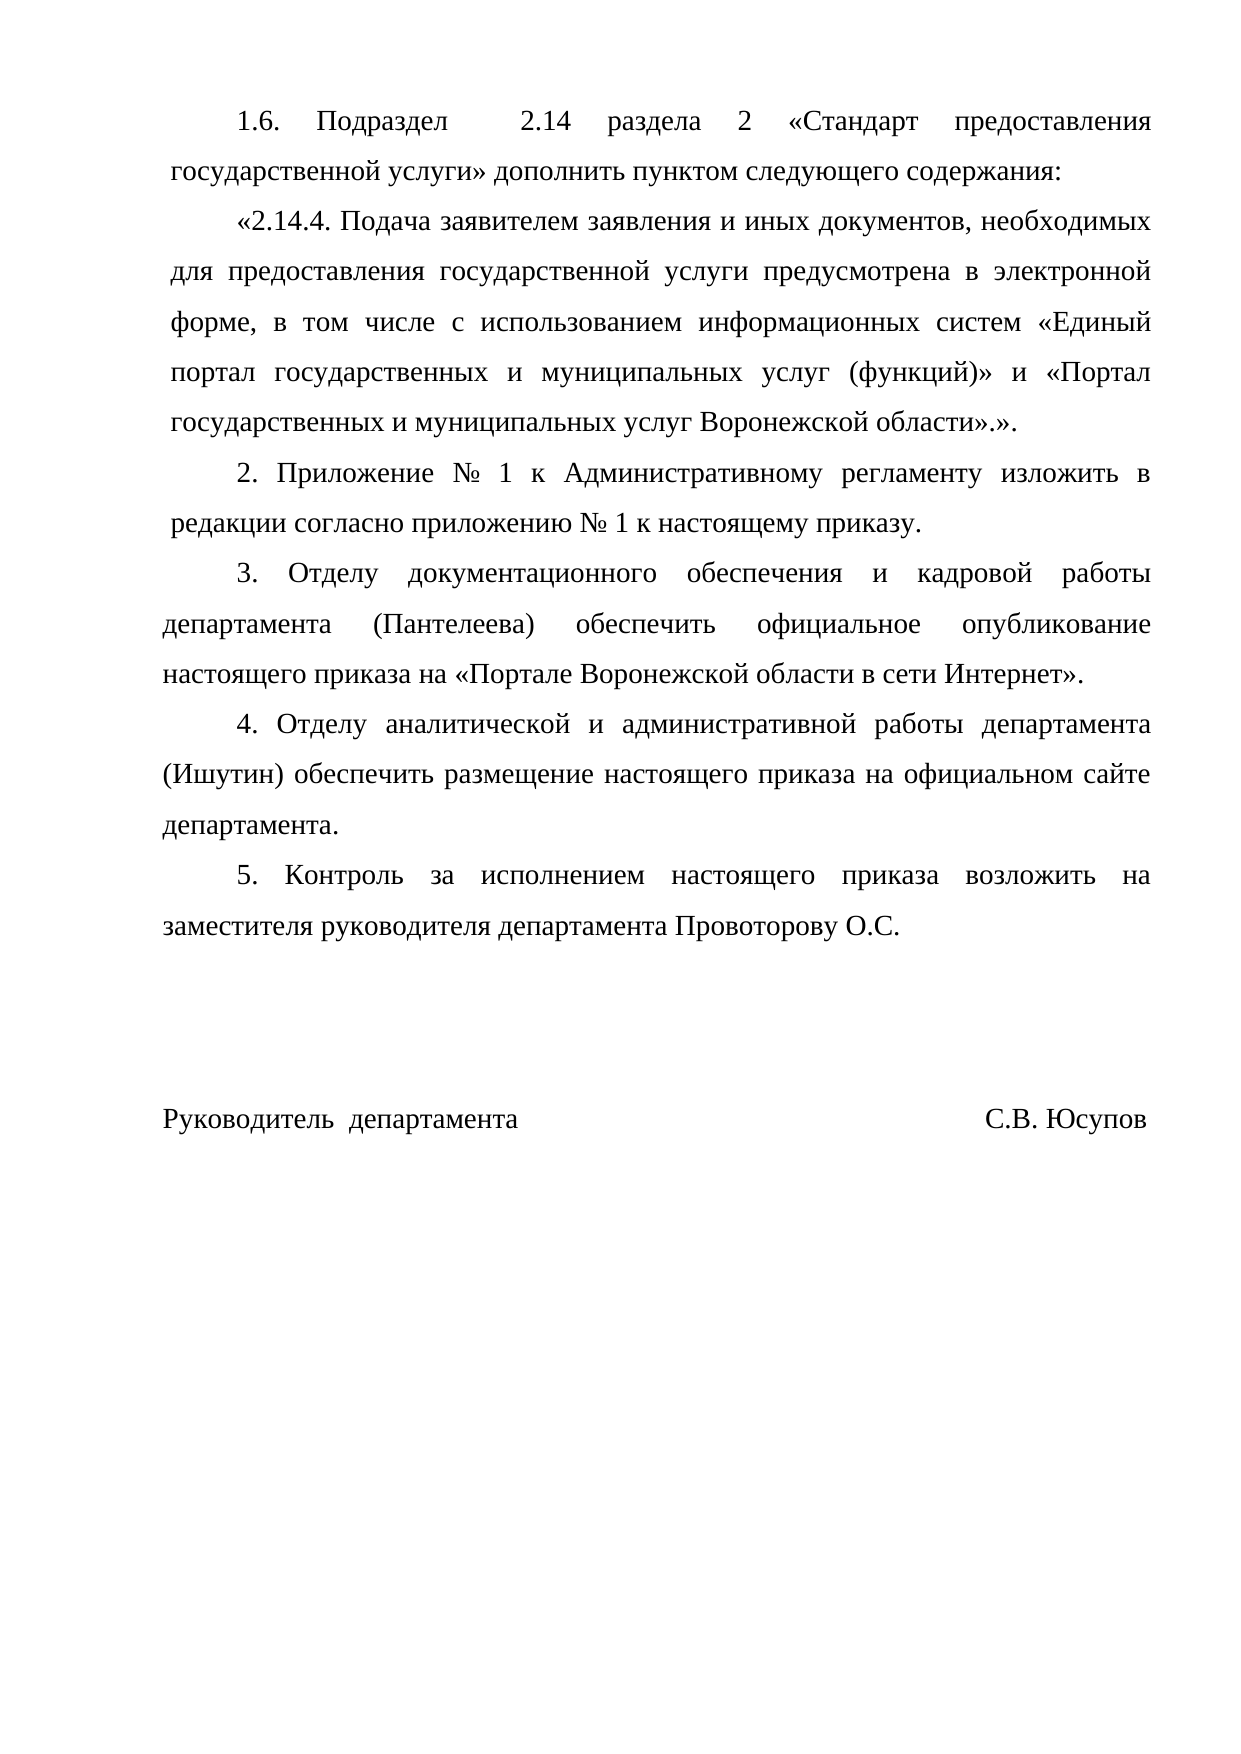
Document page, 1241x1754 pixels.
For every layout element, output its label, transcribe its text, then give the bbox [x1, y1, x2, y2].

text 1.6. Подраздел 2.14 раздела 2 «Стандарт предоставления государственной услуги» дополнить пунктом следующего содержания: [170, 103, 1152, 186]
text 3. Отделу документационного обеспечения и кадровой работы департамента (Пантелеева) обеспечить официальное опубликование настоящего приказа на «Портале Воронежской области в сети Интернет». [162, 555, 1152, 689]
text 2. Приложение № 1 к Административному регламенту изложить в редакции согласно приложению № 1 к настоящему приказу. [170, 455, 1152, 539]
text Руководитель департамента С.В. Юсупов [162, 1102, 1152, 1135]
text 5. Контроль за исполнением настоящего приказа возложить на заместителя руководителя департамента Провоторову О.С. [162, 857, 1152, 941]
text 4. Отделу аналитической и административной работы департамента (Ишутин) обеспечить размещение настоящего приказа на официальном сайте департамента. [162, 706, 1152, 841]
text «2.14.4. Подача заявителем заявления и иных документов, необходимых для предоставления государственной услуги предусмотрена в электронной форме, в том числе с использованием информационных систем «Единый портал государственных и муниципальных услуг (функций)» и «Портал государственных и муниципальных услуг Воронежской области».». [170, 203, 1152, 438]
